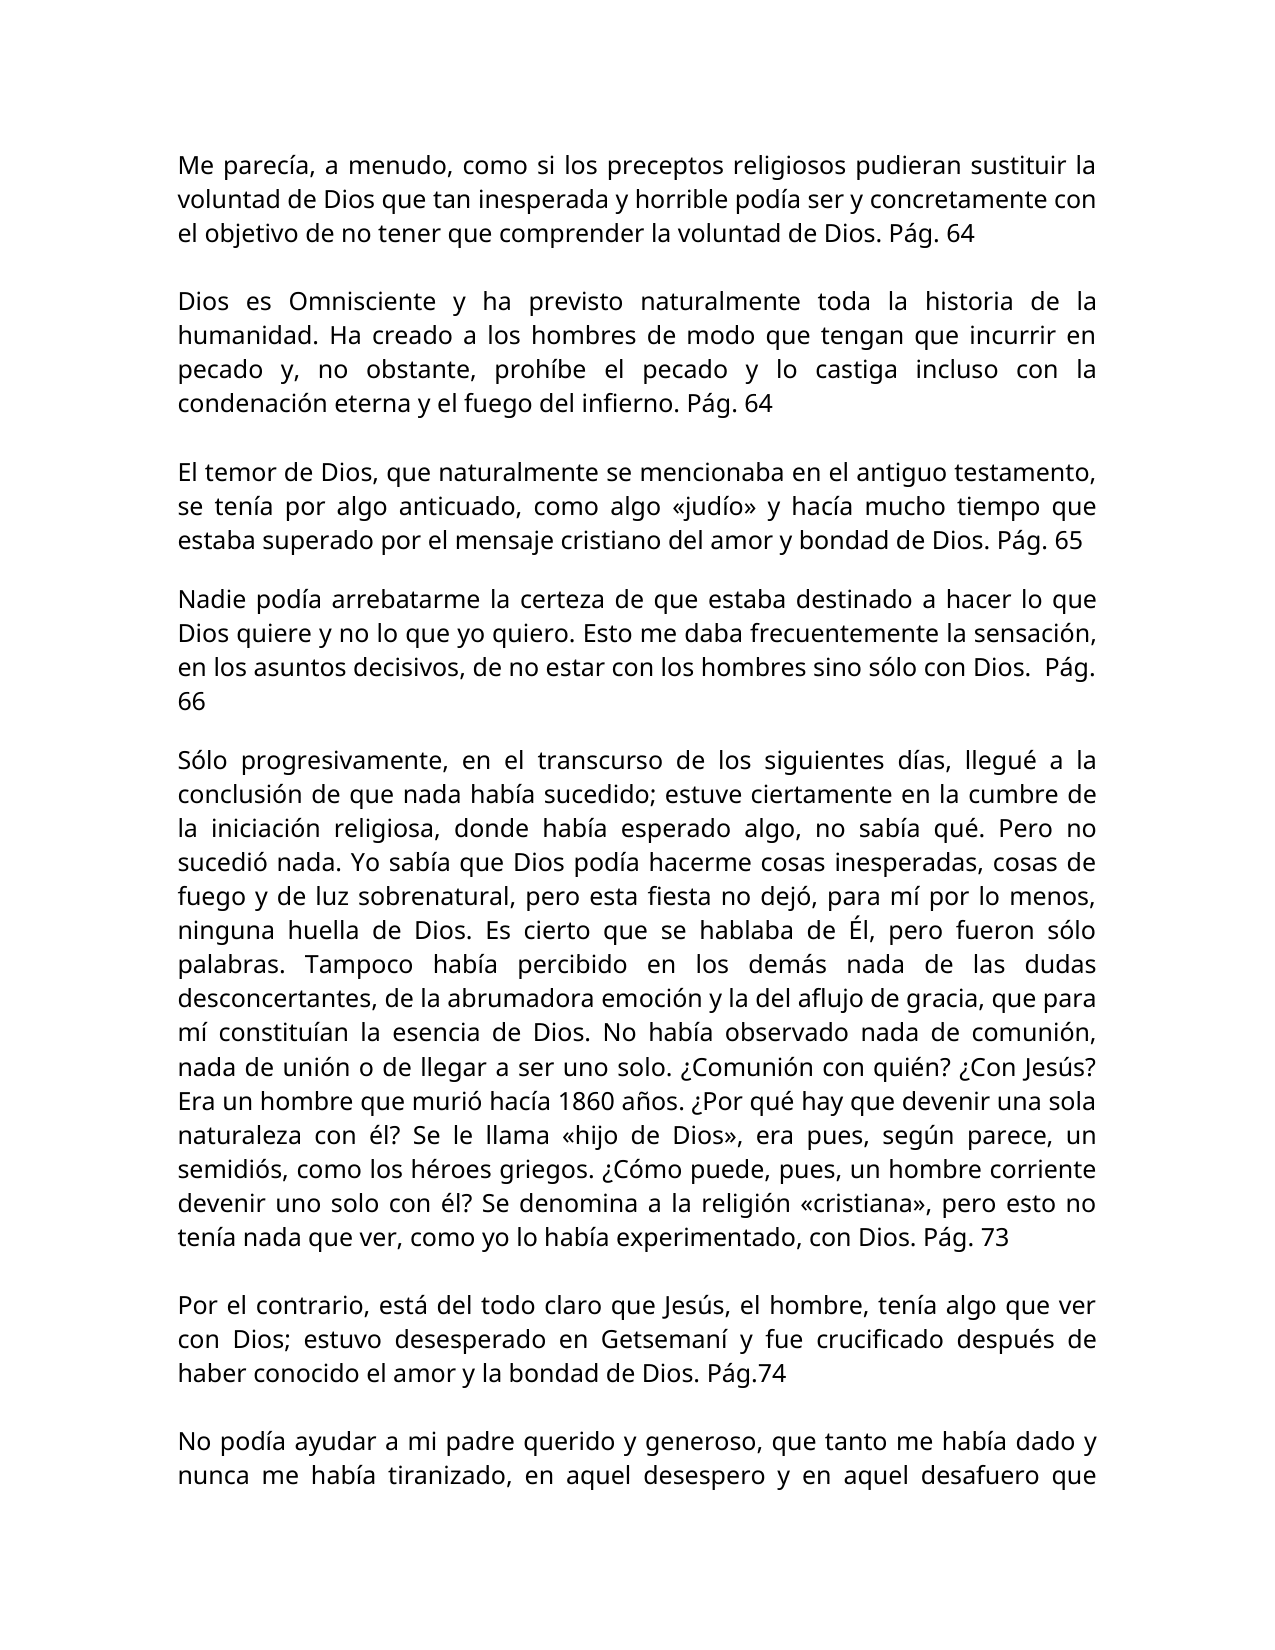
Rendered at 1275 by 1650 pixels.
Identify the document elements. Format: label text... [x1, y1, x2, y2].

text Dios es Omnisciente y ha previsto naturalmente toda la historia de la humanidad. Ha creado a los hombres de modo que tengan que incurrir en pecado y, no obstante, prohíbe el pecado y lo castiga incluso con la condenación eterna y el fuego del infierno. Pág. 64 [177, 284, 1098, 420]
text Por el contrario, está del todo claro que Jesús, el hombre, tenía algo que ver con Dios; estuvo desesperado en Getsemaní y fue crucificado después de haber conocido el amor y la bondad de Dios. Pág.74 [177, 1288, 1098, 1390]
text El temor de Dios, que naturalmente se mencionaba en el antiguo testamento, se tenía por algo anticuado, como algo «judío» y hacía mucho tiempo que estaba superado por el mensaje cristiano del amor y bondad de Dios. Pág. 65 [177, 454, 1098, 556]
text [177, 1424, 1098, 1492]
text Me parecía, a menudo, como si los preceptos religiosos pudieran sustituir la voluntad de Dios que tan inesperada y horrible podía ser y concretamente con el objetivo de no tener que comprender la voluntad de Dios. Pág. 64 [177, 148, 1098, 250]
text Sólo progresivamente, en el transcurso de los siguientes días, llegué a la conclusión de que nada había sucedido; estuve ciertamente en la cumbre de la iniciación religiosa, donde había esperado algo, no sabía qué. Pero no sucedió nada. Yo sabía que Dios podía hacerme cosas inesperadas, cosas de fuego y de luz sobrenatural, pero esta fiesta no dejó, para mí por lo menos, ninguna huella de Dios. Es cierto que se hablaba de Él, pero fueron sólo palabras. Tampoco había percibido en los demás nada de las dudas desconcertantes, de la abrumadora emoción y la del aflujo de gracia, que para mí constituían la esencia de Dios. No había observado nada de comunión, nada de unión o de llegar a ser uno solo. ¿Comunión con quién? ¿Con Jesús? Era un hombre que murió hacía 1860 años. ¿Por qué hay que devenir una sola naturaleza con él? Se le llama «hijo de Dios», era pues, según parece, un semidiós, como los héroes griegos. ¿Cómo puede, pues, un hombre corriente devenir uno solo con él? Se denomina a la religión «cristiana», pero esto no tenía nada que ver, como yo lo había experimentado, con Dios. Pág. 73 [177, 743, 1098, 1253]
text Nadie podía arrebatarme la certeza de que estaba destinado a hacer lo que Dios quiere y no lo que yo quiero. Esto me daba frecuentemente la sensación, en los asuntos decisivos, de no estar con los hombres sino sólo con Dios. Pág. 66 [177, 581, 1098, 718]
